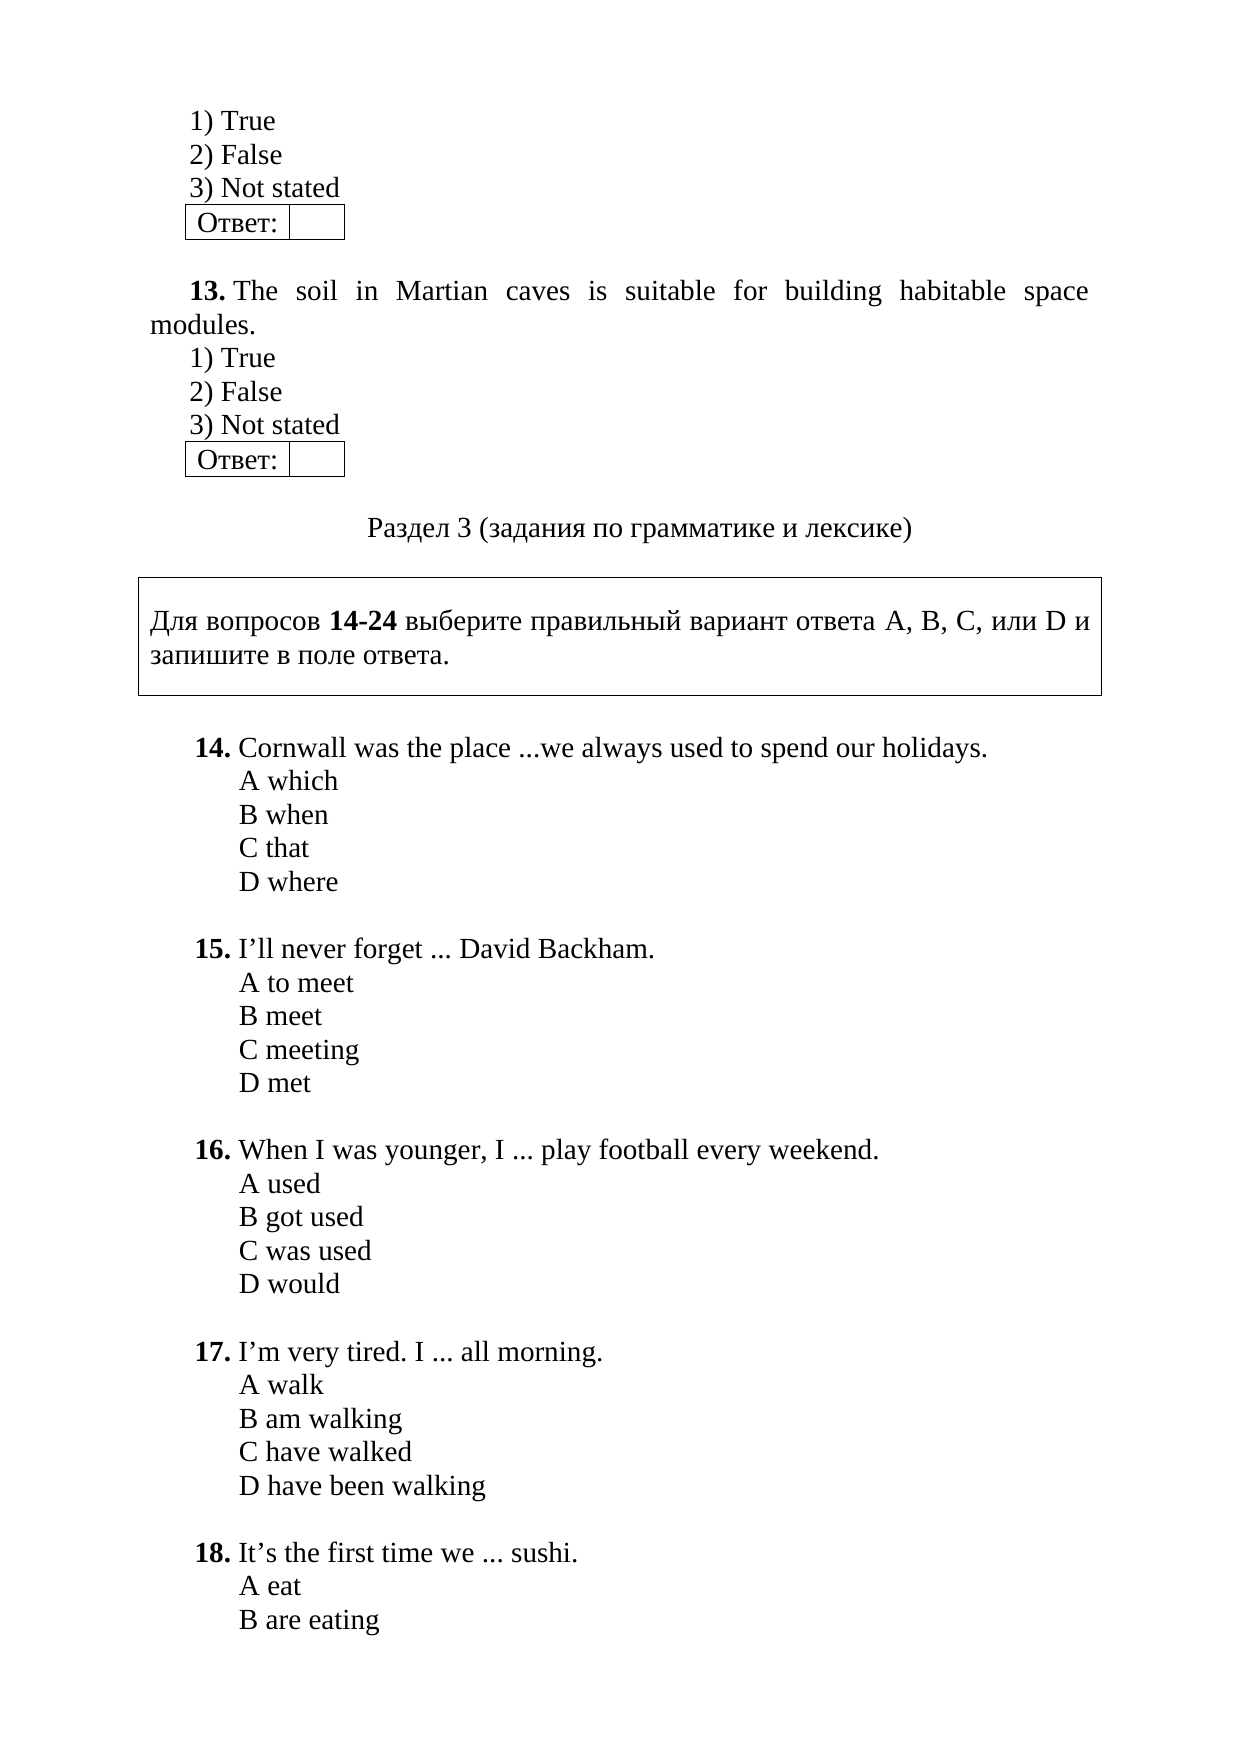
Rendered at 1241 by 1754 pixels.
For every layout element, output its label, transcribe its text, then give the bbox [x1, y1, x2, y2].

text 15. I’ll never forget ... David Backham. [194, 931, 1090, 965]
text D have been walking [239, 1468, 1090, 1501]
text D where [239, 864, 1090, 898]
text 17. I’m very tired. I ... all morning. [194, 1334, 1090, 1367]
text B are eating [239, 1602, 1090, 1636]
table_header Ответ: [186, 205, 289, 239]
text C that [239, 831, 1090, 864]
text D met [239, 1065, 1090, 1099]
text 3) Not stated [150, 407, 1090, 441]
text B when [239, 797, 1090, 831]
text 18. It’s the first time we ... sushi. [194, 1535, 1090, 1568]
text 14. Cornwall was the place ...we always used to spend our holidays. [194, 730, 1090, 763]
text C meeting [239, 1032, 1090, 1065]
table_header Для вопросов 14-24 выберите правильный вариант ответа A, B, C, или D и запишите в поле ответа. [139, 578, 1101, 695]
table_header [290, 442, 344, 476]
text 1) True [150, 103, 1090, 137]
text 3) Not stated [150, 171, 1090, 204]
text B meet [239, 998, 1090, 1032]
text A to meet [239, 965, 1090, 998]
text Раздел 3 (задания по грамматике и лексике) [150, 510, 1090, 544]
text 16. When I was younger, I ... play football every weekend. [194, 1132, 1090, 1166]
text C was used [239, 1233, 1090, 1267]
text C have walked [239, 1434, 1090, 1468]
text A eat [239, 1568, 1090, 1602]
text B am walking [239, 1401, 1090, 1434]
text 2) False [150, 137, 1090, 171]
text 2) False [150, 374, 1090, 407]
text B got used [239, 1199, 1090, 1233]
text A which [239, 763, 1090, 797]
text A walk [239, 1367, 1090, 1401]
text D would [239, 1267, 1090, 1300]
text 13. The soil in Martian caves is suitable for building habitable space modules. [150, 273, 1090, 340]
text A used [239, 1166, 1090, 1199]
table_header Ответ: [186, 442, 289, 476]
table_header [290, 205, 344, 239]
text 1) True [150, 340, 1090, 374]
